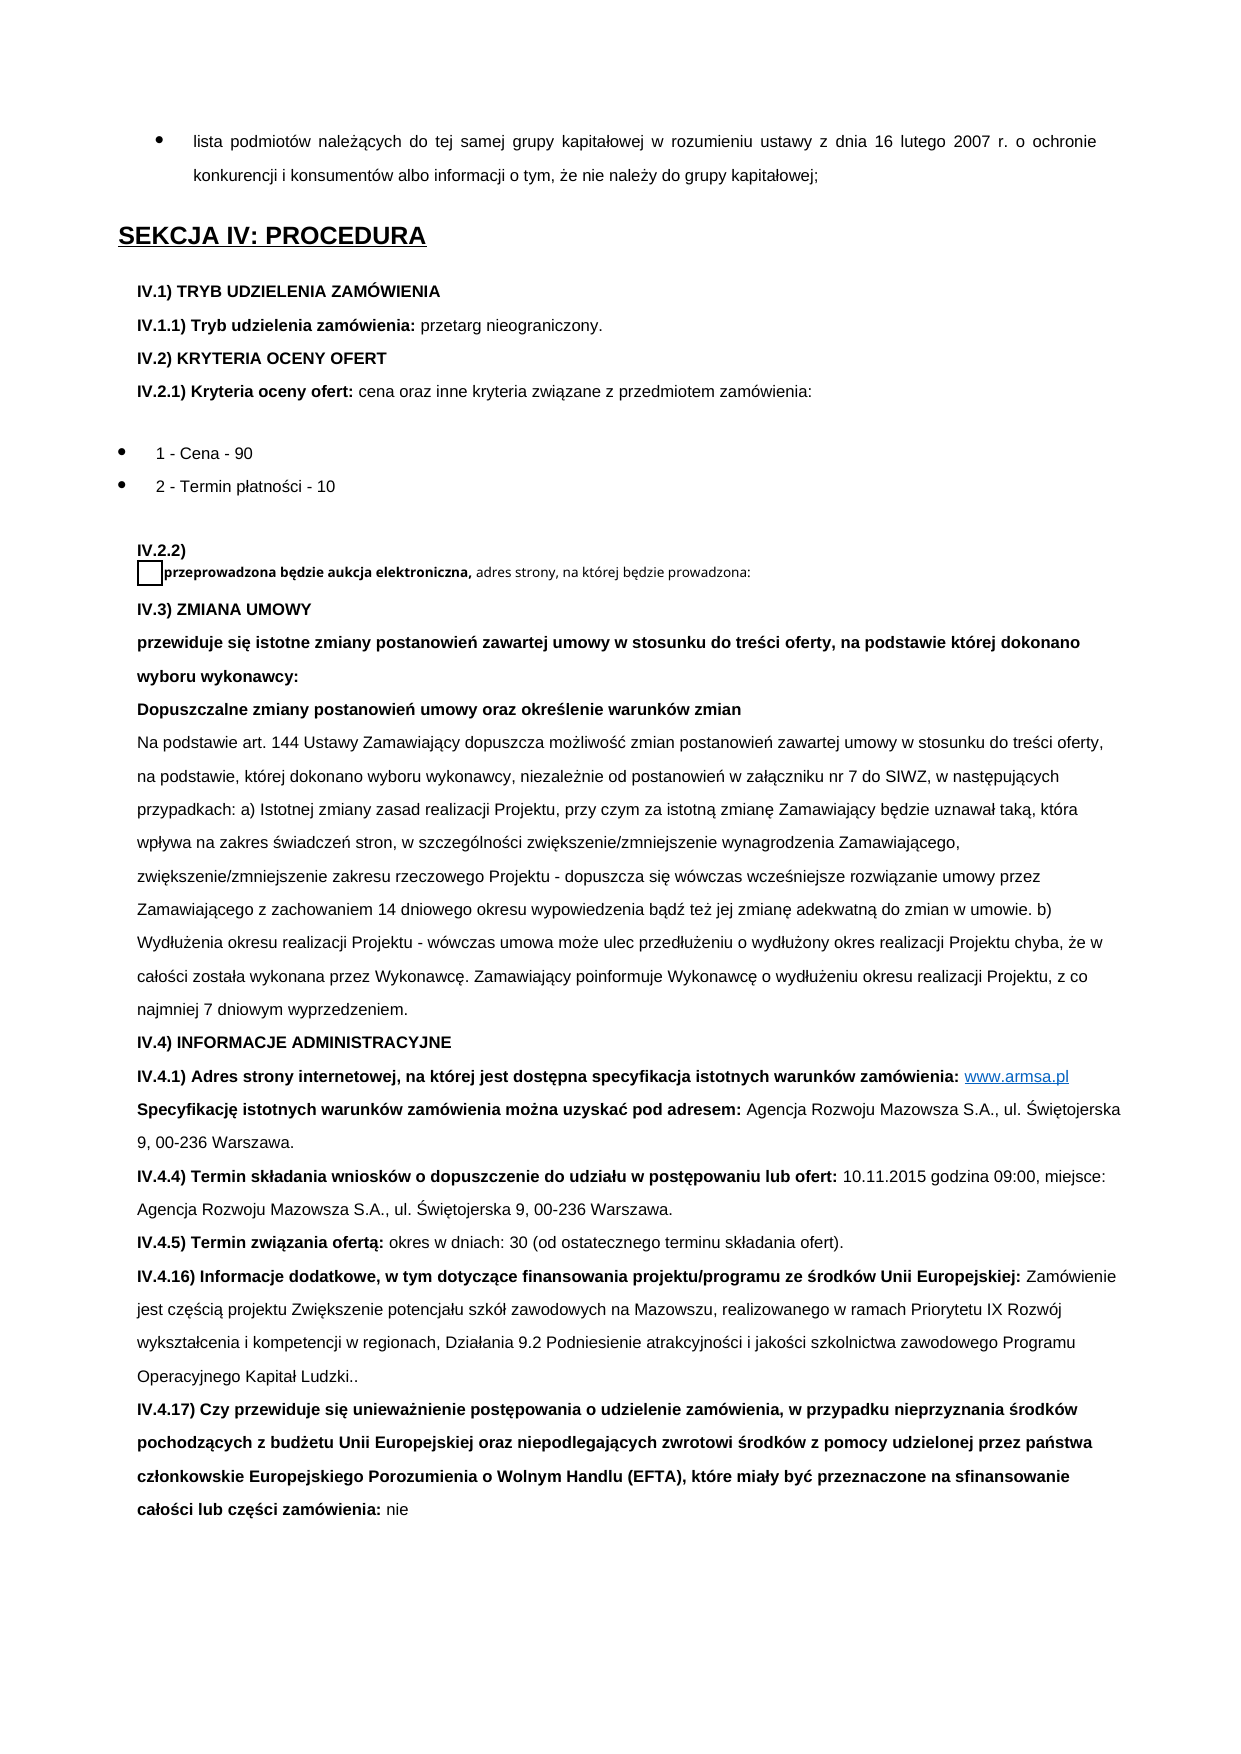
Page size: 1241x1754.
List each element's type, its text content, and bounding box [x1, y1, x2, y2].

text IV.2.1) Kryteria oceny ofert: cena oraz inne kryteria związane z przedmiotem zamówienia: [137, 368, 1122, 401]
text IV.4.4) Termin składania wniosków o dopuszczenie do udziału w postępowaniu lub ofert: 10.11.2015 godzina 09:00, miejsce: Agencja Rozwoju Mazowsza S.A., ul. Świętojerska 9, 00-236 Warszawa. [137, 1152, 1122, 1219]
text IV.4.17) Czy przewiduje się unieważnienie postępowania o udzielenie zamówienia, w przypadku nieprzyznania środków pochodzących z budżetu Unii Europejskiej oraz niepodlegających zwrotowi środków z pomocy udzielonej przez państwa członkowskie Europejskiego Porozumienia o Wolnym Handlu (EFTA), które miały być przeznaczone na sfinansowanie całości lub części zamówienia: nie [137, 1386, 1122, 1519]
text IV.2.2) [137, 526, 1122, 560]
text IV.1) TRYB UDZIELENIA ZAMÓWIENIA [137, 268, 1122, 301]
text IV.4.5) Termin związania ofertą: okres w dniach: 30 (od ostatecznego terminu składania ofert). [137, 1219, 1122, 1252]
text Na podstawie art. 144 Ustawy Zamawiający dopuszcza możliwość zmian postanowień zawartej umowy w stosunku do treści oferty, na podstawie, której dokonano wyboru wykonawcy, niezależnie od postanowień w załączniku nr 7 do SIWZ, w następujących przypadkach: a) Istotnej zmiany zasad realizacji Projektu, przy czym za istotną zmianę Zamawiający będzie uznawał taką, która wpływa na zakres świadczeń stron, w szczególności zwiększenie/zmniejszenie wynagrodzenia Zamawiającego, zwiększenie/zmniejszenie zakresu rzeczowego Projektu - dopuszcza się wówczas wcześniejsze rozwiązanie umowy przez Zamawiającego z zachowaniem 14 dniowego okresu wypowiedzenia bądź też jej zmianę adekwatną do zmian w umowie. b) Wydłużenia okresu realizacji Projektu - wówczas umowa może ulec przedłużeniu o wydłużony okres realizacji Projektu chyba, że w całości została wykonana przez Wykonawcę. Zamawiający poinformuje Wykonawcę o wydłużeniu okresu realizacji Projektu, z co najmniej 7 dniowym wyprzedzeniem. [137, 719, 1122, 1019]
list 1 - Cena - 90 [118, 431, 1122, 464]
text IV.3) ZMIANA UMOWY [137, 586, 1122, 619]
table_header [139, 562, 161, 583]
text IV.4.16) Informacje dodatkowe, w tym dotyczące finansowania projektu/programu ze środków Unii Europejskiej: Zamówienie jest częścią projektu Zwiększenie potencjału szkół zawodowych na Mazowszu, realizowanego w ramach Priorytetu IX Rozwój wykształcenia i kompetencji w regionach, Działania 9.2 Podniesienie atrakcyjności i jakości szkolnictwa zawodowego Programu Operacyjnego Kapitał Ludzki.. [137, 1252, 1122, 1386]
text IV.1.1) Tryb udzielenia zamówienia: przetarg nieograniczony. [137, 301, 1122, 335]
text SEKCJA IV: PROCEDURA [118, 216, 1122, 249]
text IV.4) INFORMACJE ADMINISTRACYJNE [137, 1019, 1122, 1052]
list lista podmiotów należących do tej samej grupy kapitałowej w rozumieniu ustawy z dnia 16 lutego 2007 r. o ochronie konkurencji i konsumentów albo informacji o tym, że nie należy do grupy kapitałowej; [156, 118, 1097, 185]
list 2 - Termin płatności - 10 [118, 464, 1122, 497]
text IV.4.1) Adres strony internetowej, na której jest dostępna specyfikacja istotnych warunków zamówienia: www.armsa.pl Specyfikację istotnych warunków zamówienia można uzyskać pod adresem: Agencja Rozwoju Mazowsza S.A., ul. Świętojerska 9, 00-236 Warszawa. [137, 1052, 1122, 1152]
text przewiduje się istotne zmiany postanowień zawartej umowy w stosunku do treści oferty, na podstawie której dokonano wyboru wykonawcy: [137, 619, 1122, 686]
text IV.2) KRYTERIA OCENY OFERT [137, 335, 1122, 368]
text Dopuszczalne zmiany postanowień umowy oraz określenie warunków zmian [137, 686, 1122, 719]
table_header przeprowadzona będzie aukcja elektroniczna, adres strony, na której będzie prowadzona: [163, 560, 822, 583]
